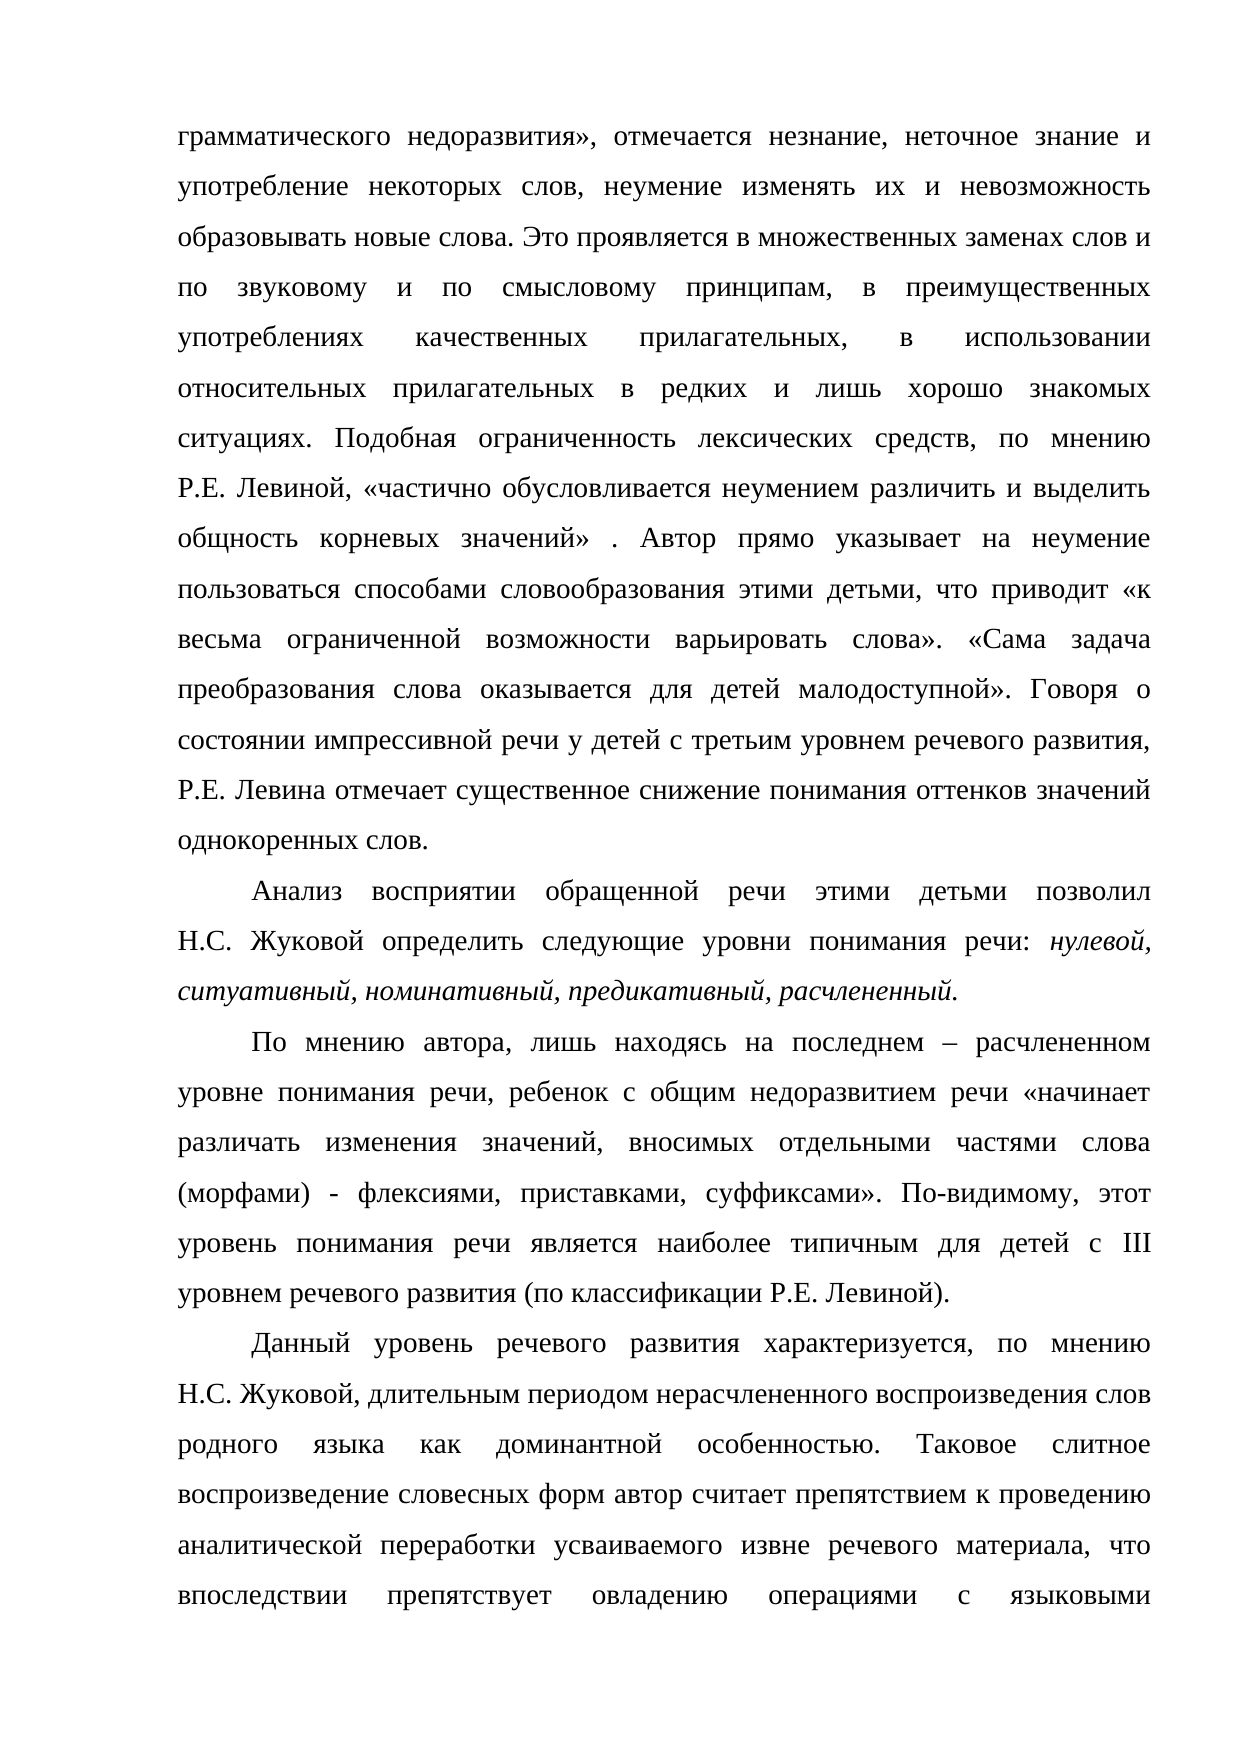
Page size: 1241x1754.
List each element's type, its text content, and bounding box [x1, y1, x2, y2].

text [177, 1326, 1152, 1611]
text Анализ восприятии обращенной речи этими детьми позволил Н.С. Жуковой определить следующие уровни понимания речи: нулевой, ситуативный, номинативный, предикативный, расчлененный. [177, 873, 1152, 1007]
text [177, 118, 1152, 856]
text По мнению автора, лишь находясь на последнем – расчлененном уровне понимания речи, ребенок с общим недоразвитием речи «начинает различать изменения значений, вносимых отдельными частями слова (морфами) - флексиями, приставками, суффиксами». По-видимому, этот уровень понимания речи является наиболее типичным для детей с III уровнем речевого развития (по классификации Р.Е. Левиной). [177, 1024, 1152, 1309]
